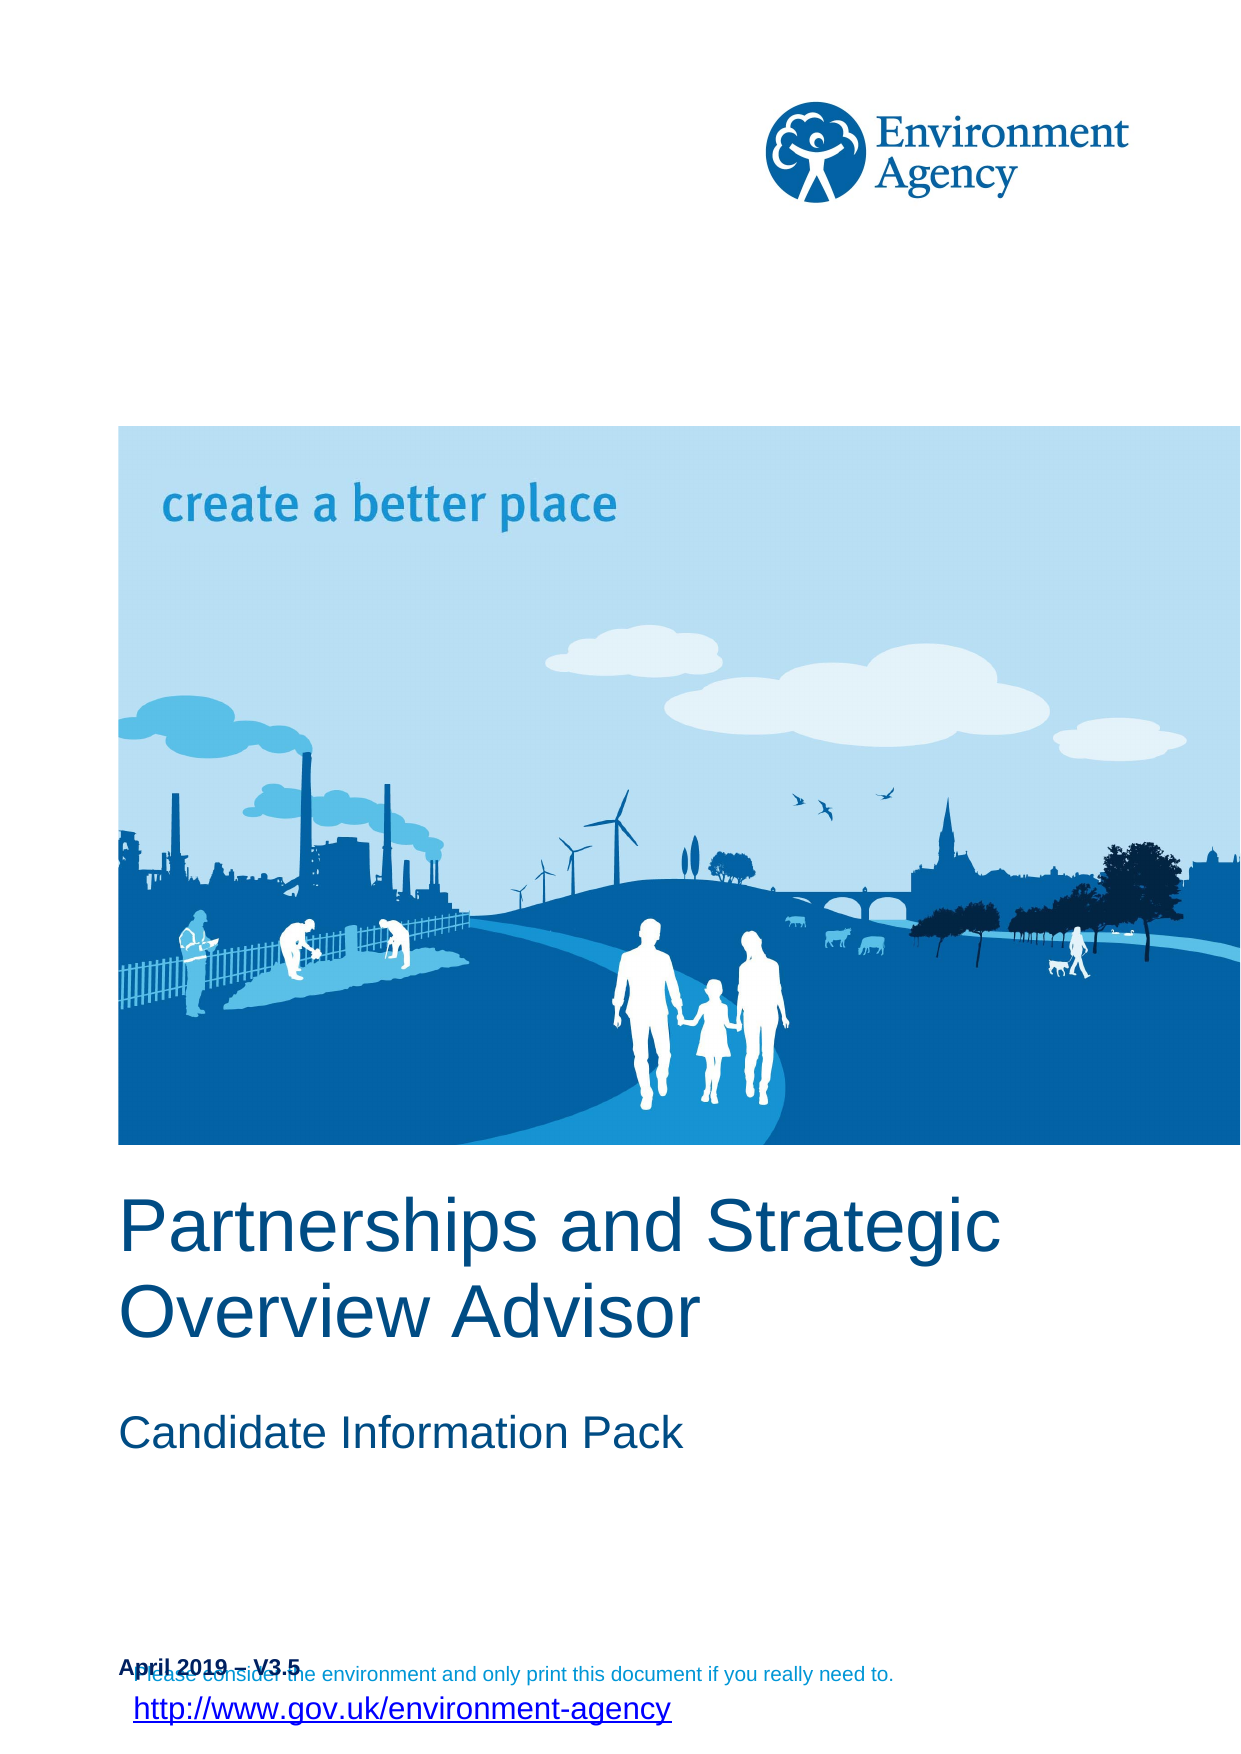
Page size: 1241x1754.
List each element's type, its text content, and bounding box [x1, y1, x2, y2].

picture [725, 61, 1169, 243]
text Candidate Information Pack [118, 1406, 1122, 1458]
picture [118, 426, 1241, 1145]
text Partnerships and Strategic Overview Advisor [118, 1181, 1122, 1353]
